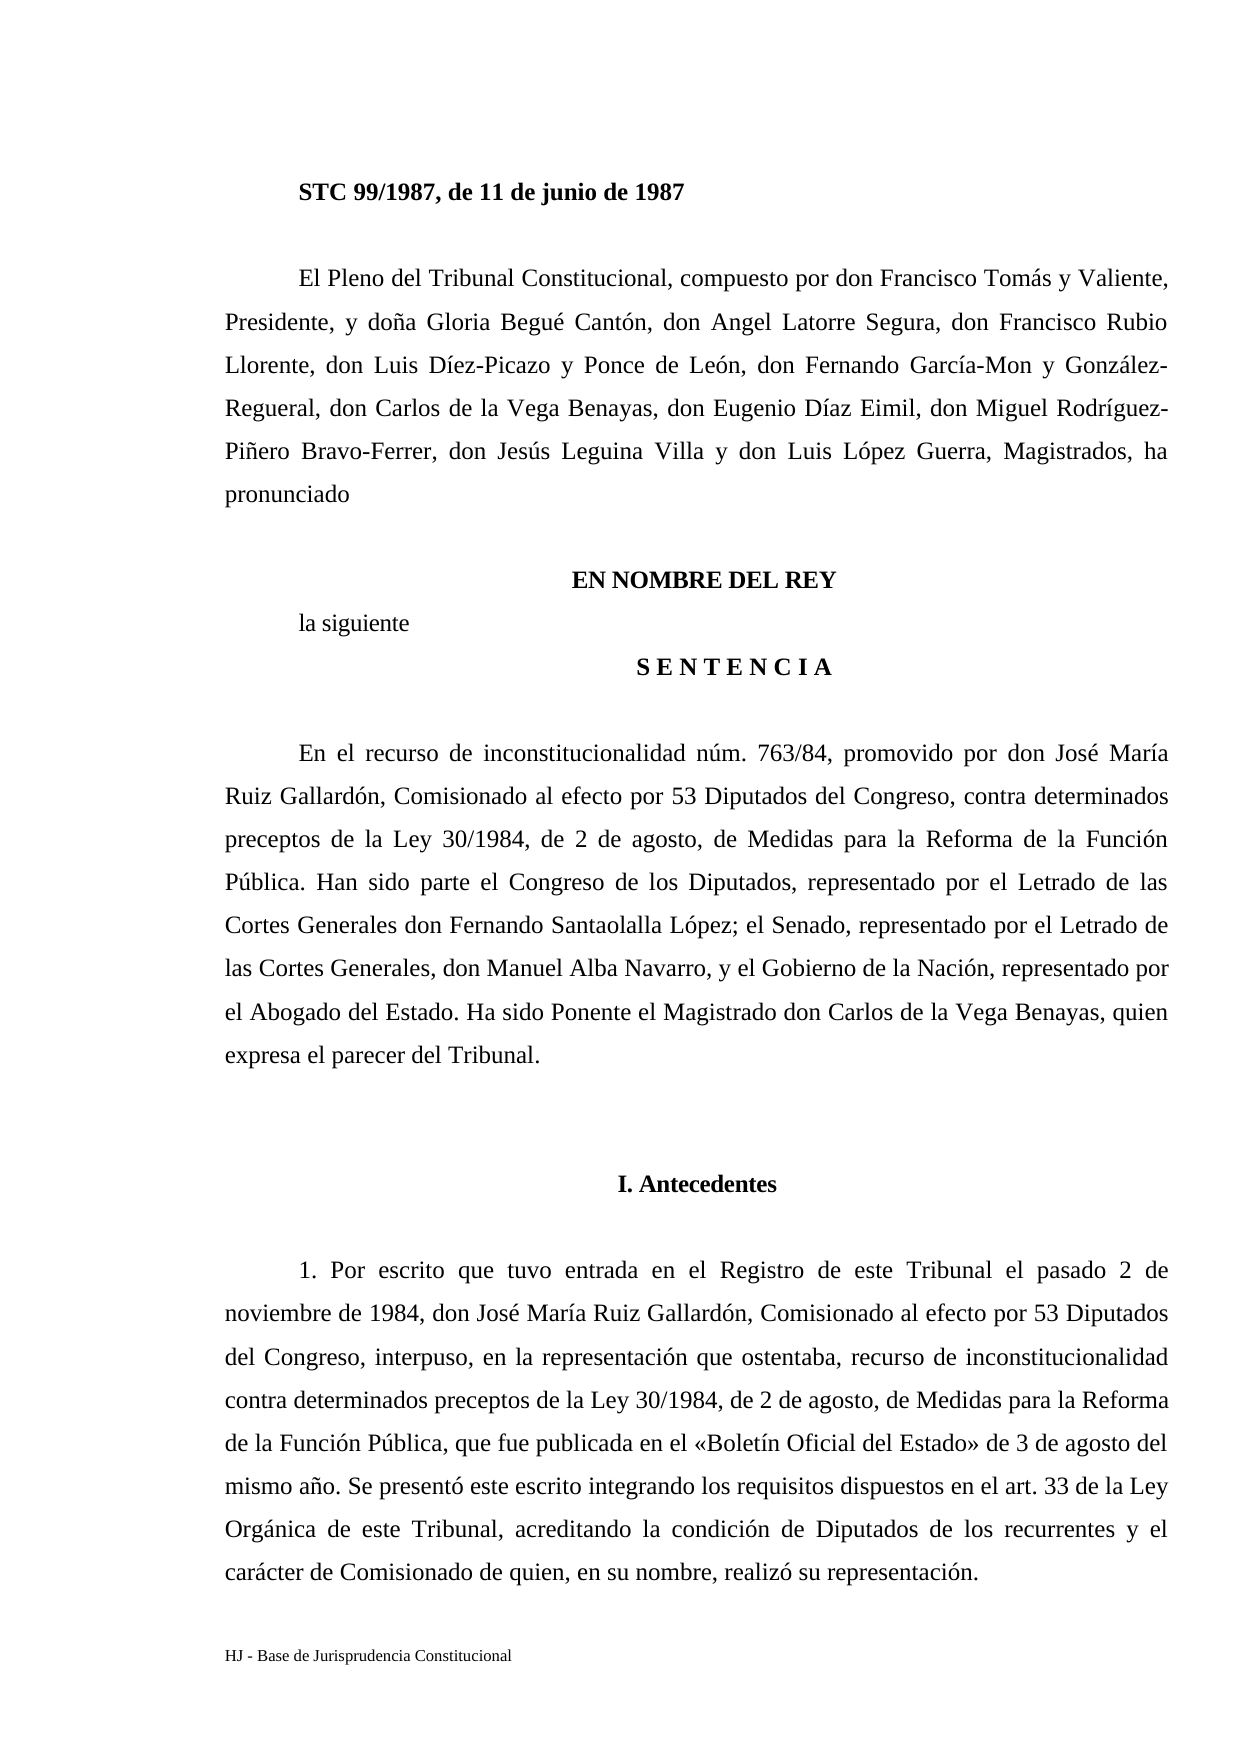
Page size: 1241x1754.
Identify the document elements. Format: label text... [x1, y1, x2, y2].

text 1. Por escrito que tuvo entrada en el Registro de este Tribunal el pasado 2 de noviembre de 1984, don José María Ruiz Gallardón, Comisionado al efecto por 53 Diputados del Congreso, interpuso, en la representación que ostentaba, recurso de inconstitucionalidad contra determinados preceptos de la Ley 30/1984, de 2 de agosto, de Medidas para la Reforma de la Función Pública, que fue publicada en el «Boletín Oficial del Estado» de 3 de agosto del mismo año. Se presentó este escrito integrando los requisitos dispuestos en el art. 33 de la Ley Orgánica de este Tribunal, acreditando la condición de Diputados de los recurrentes y el carácter de Comisionado de quien, en su nombre, realizó su representación. [224, 1255, 1169, 1586]
text la siguiente [224, 608, 1110, 637]
text EN NOMBRE DEL REY [224, 565, 1110, 594]
text STC 99/1987, de 11 de junio de 1987 [224, 177, 1169, 206]
text S E N T E N C I A [224, 652, 1169, 680]
text El Pleno del Tribunal Constitucional, compuesto por don Francisco Tomás y Valiente, Presidente, y doña Gloria Begué Cantón, don Angel Latorre Segura, don Francisco Rubio Llorente, don Luis Díez-Picazo y Ponce de León, don Fernando García-Mon y González-Regueral, don Carlos de la Vega Benayas, don Eugenio Díaz Eimil, don Miguel Rodríguez-Piñero Bravo-Ferrer, don Jesús Leguina Villa y don Luis López Guerra, Magistrados, ha pronunciado [224, 263, 1169, 508]
text En el recurso de inconstitucionalidad núm. 763/84, promovido por don José María Ruiz Gallardón, Comisionado al efecto por 53 Diputados del Congreso, contra determinados preceptos de la Ley 30/1984, de 2 de agosto, de Medidas para la Reforma de la Función Pública. Han sido parte el Congreso de los Diputados, representado por el Letrado de las Cortes Generales don Fernando Santaolalla López; el Senado, representado por el Letrado de las Cortes Generales, don Manuel Alba Navarro, y el Gobierno de la Nación, representado por el Abogado del Estado. Ha sido Ponente el Magistrado don Carlos de la Vega Benayas, quien expresa el parecer del Tribunal. [224, 738, 1169, 1068]
text I. Antecedentes [224, 1169, 1169, 1198]
